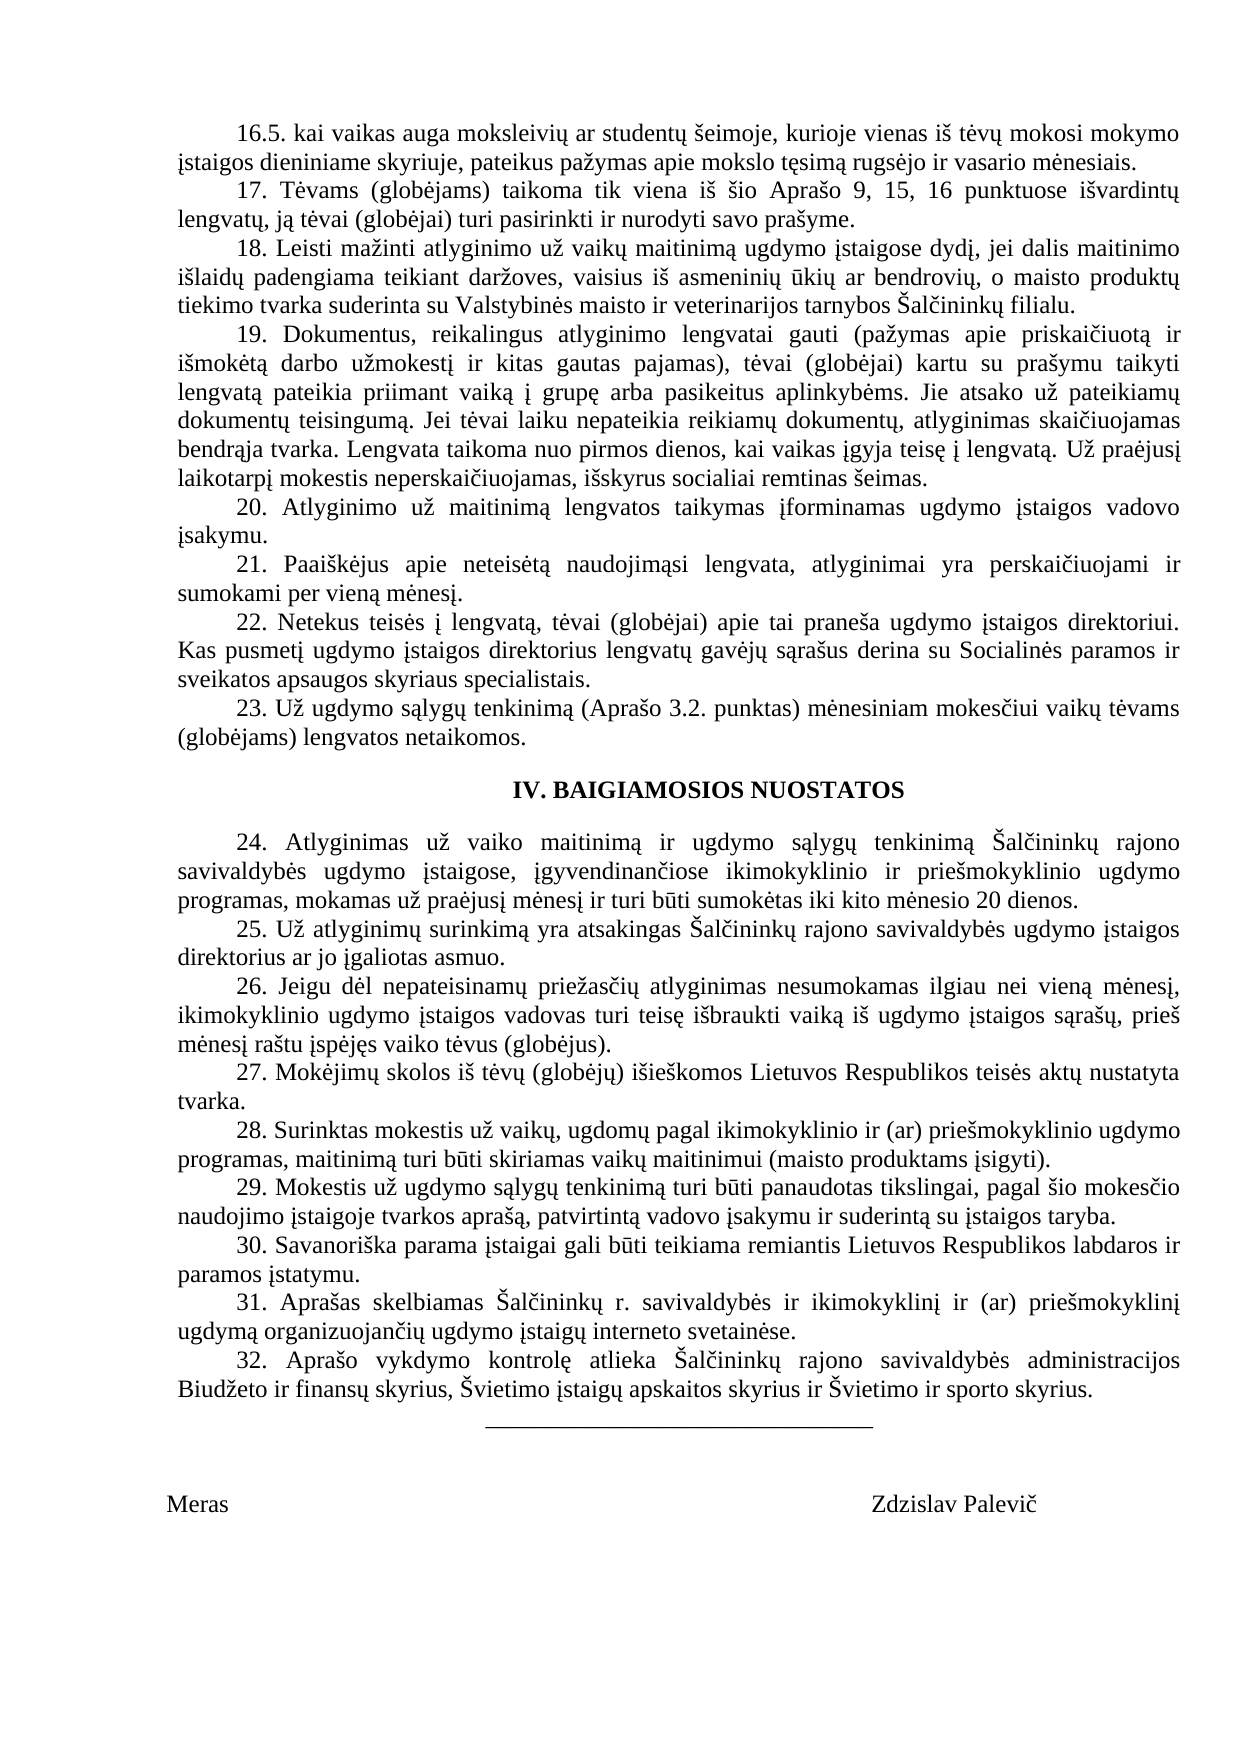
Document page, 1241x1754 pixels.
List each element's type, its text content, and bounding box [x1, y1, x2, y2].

text 20. Atlyginimo už maitinimą lengvatos taikymas įforminamas ugdymo įstaigos vadovo įsakymu. [177, 492, 1181, 549]
text 23. Už ugdymo sąlygų tenkinimą (Aprašo 3.2. punktas) mėnesiniam mokesčiui vaikų tėvams (globėjams) lengvatos netaikomos. [177, 693, 1181, 751]
text 25. Už atlyginimų surinkimą yra atsakingas Šalčininkų rajono savivaldybės ugdymo įstaigos direktorius ar jo įgaliotas asmuo. [177, 914, 1181, 971]
text 29. Mokestis už ugdymo sąlygų tenkinimą turi būti panaudotas tikslingai, pagal šio mokesčio naudojimo įstaigoje tvarkos aprašą, patvirtintą vadovo įsakymu ir suderintą su įstaigos taryba. [177, 1172, 1181, 1230]
table_header [860, 1489, 1141, 1517]
text 30. Savanoriška parama įstaigai gali būti teikiama remiantis Lietuvos Respublikos labdaros ir paramos įstatymu. [177, 1230, 1181, 1287]
text 18. Leisti mažinti atlyginimo už vaikų maitinimą ugdymo įstaigose dydį, jei dalis maitinimo išlaidų padengiama teikiant daržoves, vaisius iš asmeninių ūkių ar bendrovių, o maisto produktų tiekimo tvarka suderinta su Valstybinės maisto ir veterinarijos tarnybos Šalčininkų filialu. [177, 233, 1181, 319]
text 32. Aprašo vykdymo kontrolę atlieka Šalčininkų rajono savivaldybės administracijos Biudžeto ir finansų skyrius, Švietimo įstaigų apskaitos skyrius ir Švietimo ir sporto skyrius. [177, 1345, 1181, 1402]
text IV. BAIGIAMOSIOS NUOSTATOS [177, 775, 1181, 803]
text 28. Surinktas mokestis už vaikų, ugdomų pagal ikimokyklinio ir (ar) priešmokyklinio ugdymo programas, maitinimą turi būti skiriamas vaikų maitinimui (maisto produktams įsigyti). [177, 1115, 1181, 1172]
text 27. Mokėjimų skolos iš tėvų (globėjų) išieškomos Lietuvos Respublikos teisės aktų nustatyta tvarka. [177, 1057, 1181, 1115]
text 17. Tėvams (globėjams) taikoma tik viena iš šio Aprašo 9, 15, 16 punktuose išvardintų lengvatų, ją tėvai (globėjai) turi pasirinkti ir nurodyti savo prašyme. [177, 176, 1181, 233]
text 31. Aprašas skelbiamas Šalčininkų r. savivaldybės ir ikimokyklinį ir (ar) priešmokyklinį ugdymą organizuojančių ugdymo įstaigų interneto svetainėse. [177, 1287, 1181, 1345]
text _______________________________ [177, 1402, 1181, 1431]
text 21. Paaiškėjus apie neteisėtą naudojimąsi lengvata, atlyginimai yra perskaičiuojami ir sumokami per vieną mėnesį. [177, 549, 1181, 607]
text 22. Netekus teisės į lengvatą, tėvai (globėjai) apie tai praneša ugdymo įstaigos direktoriui. Kas pusmetį ugdymo įstaigos direktorius lengvatų gavėjų sąrašus derina su Socialinės paramos ir sveikatos apsaugos skyriaus specialistais. [177, 607, 1181, 693]
text 19. Dokumentus, reikalingus atlyginimo lengvatai gauti (pažymas apie priskaičiuotą ir išmokėtą darbo užmokestį ir kitas gautas pajamas), tėvai (globėjai) kartu su prašymu taikyti lengvatą pateikia priimant vaiką į grupę arba pasikeitus aplinkybėms. Jie atsako už pateikiamų dokumentų teisingumą. Jei tėvai laiku nepateikia reikiamų dokumentų, atlyginimas skaičiuojamas bendrąja tvarka. Lengvata taikoma nuo pirmos dienos, kai vaikas įgyja teisę į lengvatą. už praėjusį laikotarpį mokestis neperskaičiuojamas, išskyrus socialiai remtinas šeimas. [177, 319, 1181, 492]
text 16.5. kai vaikas auga moksleivių ar studentų šeimoje, kurioje vienas iš tėvų mokosi mokymo įstaigos dieniniame skyriuje, pateikus pažymas apie mokslo tęsimą rugsėjo ir vasario mėnesiais. [177, 118, 1181, 176]
text 26. Jeigu dėl nepateisinamų priežasčių atlyginimas nesumokamas ilgiau nei vieną mėnesį, ikimokyklinio ugdymo įstaigos vadovas turi teisę išbraukti vaiką iš ugdymo įstaigos sąrašų, prieš mėnesį raštu įspėjęs vaiko tėvus (globėjus). [177, 971, 1181, 1057]
text 24. Atlyginimas už vaiko maitinimą ir ugdymo sąlygų tenkinimą Šalčininkų rajono savivaldybės ugdymo įstaigose, įgyvendinančiose ikimokyklinio ir priešmokyklinio ugdymo programas, mokamas už praėjusį mėnesį ir turi būti sumokėtas iki kito mėnesio 20 dienos. [177, 827, 1181, 914]
table_header [155, 1489, 860, 1517]
